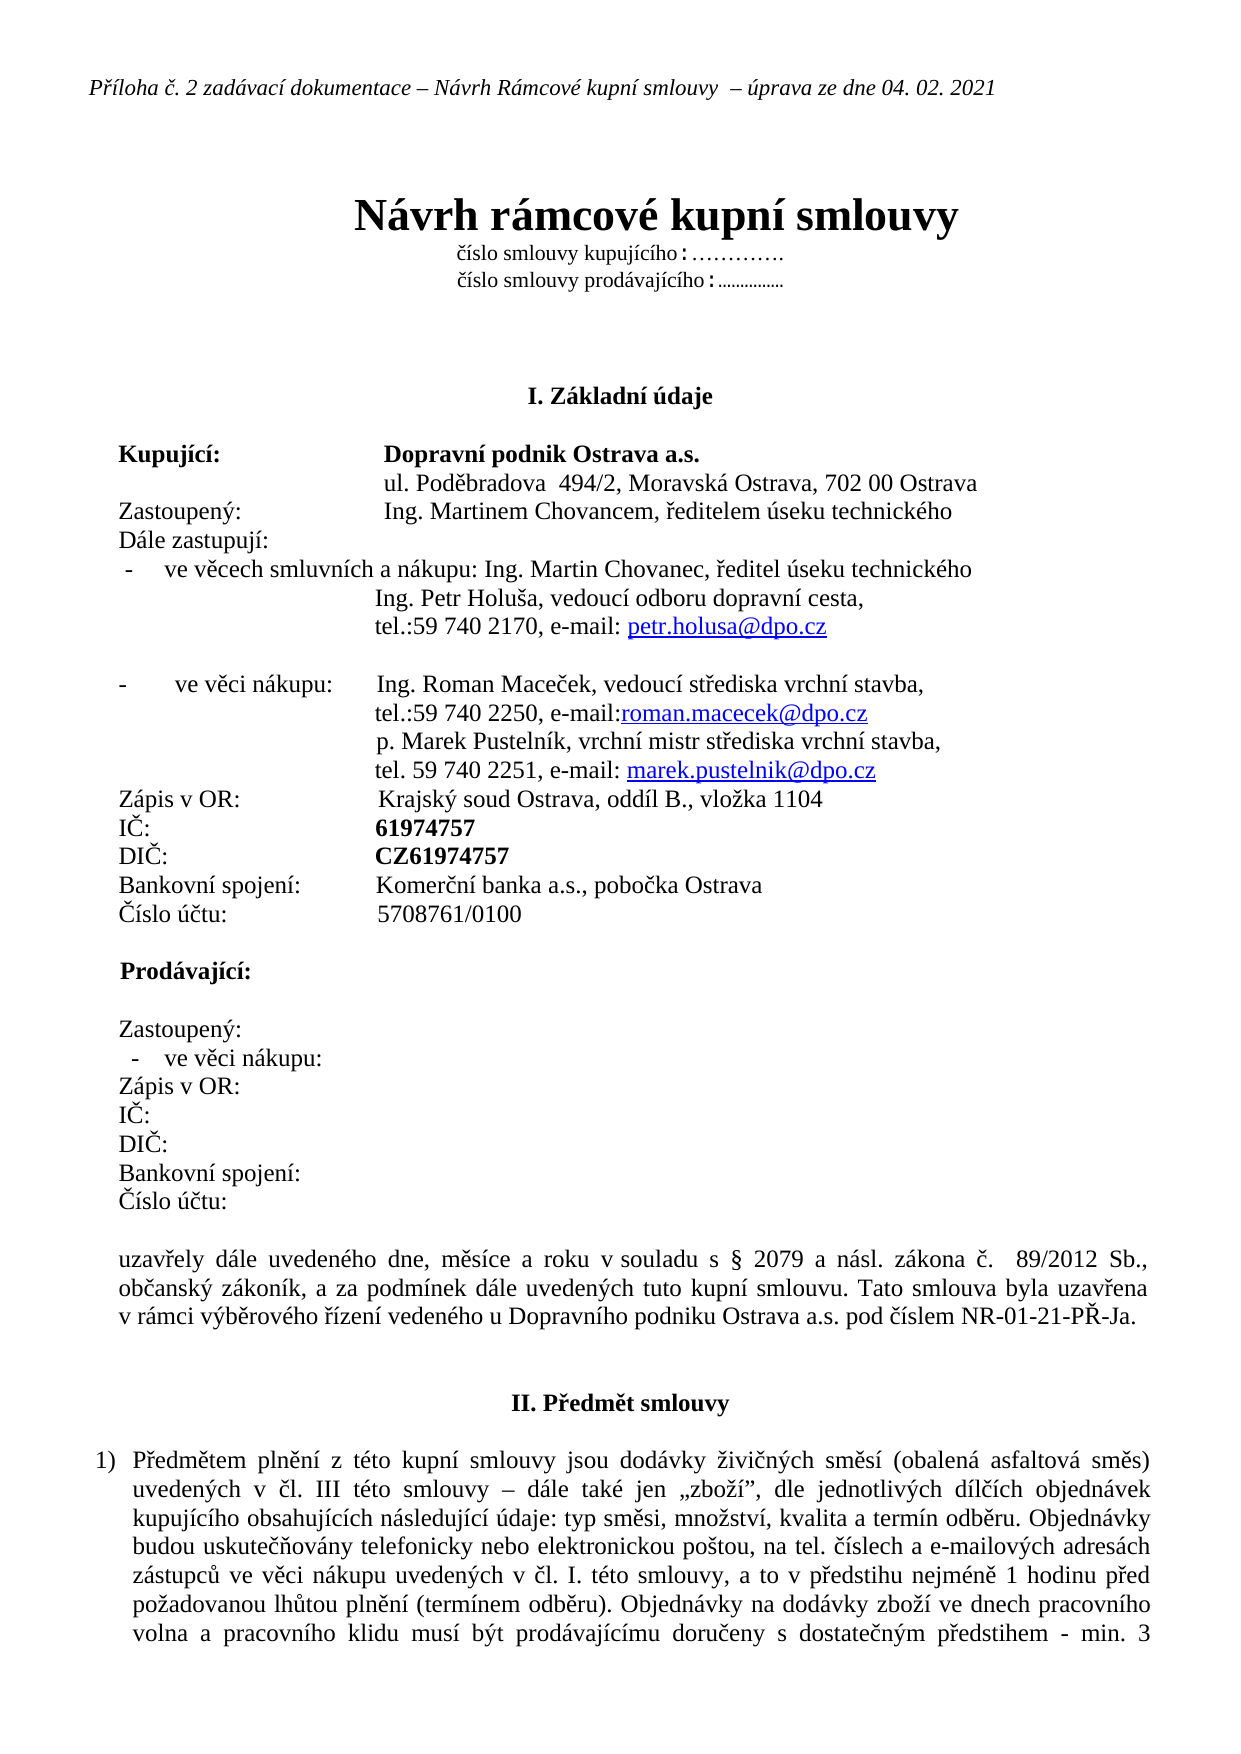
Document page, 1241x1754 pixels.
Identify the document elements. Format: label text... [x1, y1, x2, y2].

list ve věci nákupu: Ing. Roman Maceček, vedoucí střediska vrchní stavba, [118, 669, 1152, 698]
text IČ: [89, 1100, 1152, 1129]
text ul. Poděbradova 494/2, Moravská Ostrava, 702 00 Ostrava [89, 468, 1152, 496]
text uzavřely dále uvedeného dne, měsíce a roku v souladu s § násl. zákona č. 89/2012 Sb., občanský zákoník, a za podmínek dále uvedených tuto kupní smlouvu. Tato smlouva byla uzavřena v rámci výběrového řízení vedeného u Dopravního podniku Ostrava a.s. pod číslem NR-01-21-PŘ-Ja. [118, 1244, 1149, 1330]
text tel.:59 740 2170, e-mail: petr.holusa@dpo.cz [118, 611, 1152, 640]
text DIČ: [89, 1129, 1152, 1158]
text Návrh rámcové kupní smlouvy [89, 187, 1152, 240]
text Zápis v OR: [89, 1071, 1152, 1100]
text tel.:59 740 2250, e-mail:roman.macecek@dpo.cz [118, 698, 1152, 726]
text - ve věci nákupu: [89, 1043, 1152, 1071]
text Dále zastupují: [89, 525, 1152, 554]
text Ing. Petr Holuša, vedoucí odboru dopravní cesta, [118, 583, 1152, 611]
subtitle I. Základní údaje [89, 381, 1152, 410]
text číslo smlouvy kupujícího:…………. [89, 240, 1152, 267]
text tel. 59 740 2251, e-mail: marek.pustelnik@dpo.cz [168, 755, 1152, 784]
text Číslo účtu: [89, 1186, 1152, 1215]
text Zastoupený: Ing. Martinem Chovancem, ředitelem úseku technického [118, 496, 1166, 525]
text - ve věcech smluvních a nákupu: Ing. Martin Chovanec, ředitel úseku technického [118, 554, 1152, 583]
text Bankovní spojení: [89, 1158, 1152, 1186]
text Bankovní spojení: Komerční banka a.s., pobočka Ostrava [89, 870, 1152, 899]
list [95, 1445, 1152, 1646]
text Prodávající: [89, 956, 1152, 985]
text Zápis v OR: Krajský soud Ostrava, oddíl B., vložka 1104 [89, 784, 1152, 813]
text Zastoupený: [89, 1014, 1152, 1043]
text Kupující: Dopravní podnik Ostrava a.s. [118, 439, 1152, 468]
text číslo smlouvy prodávajícího:…………… [89, 267, 1152, 294]
text Číslo účtu: 5708761/0100 [89, 899, 1152, 928]
text II. Předmět smlouvy [89, 1388, 1152, 1416]
text DIČ: CZ61974757 [89, 841, 1152, 870]
text p. Marek Pustelník, vrchní mistr střediska vrchní stavba, [89, 726, 1152, 755]
text IČ: 61974757 [89, 813, 1152, 841]
